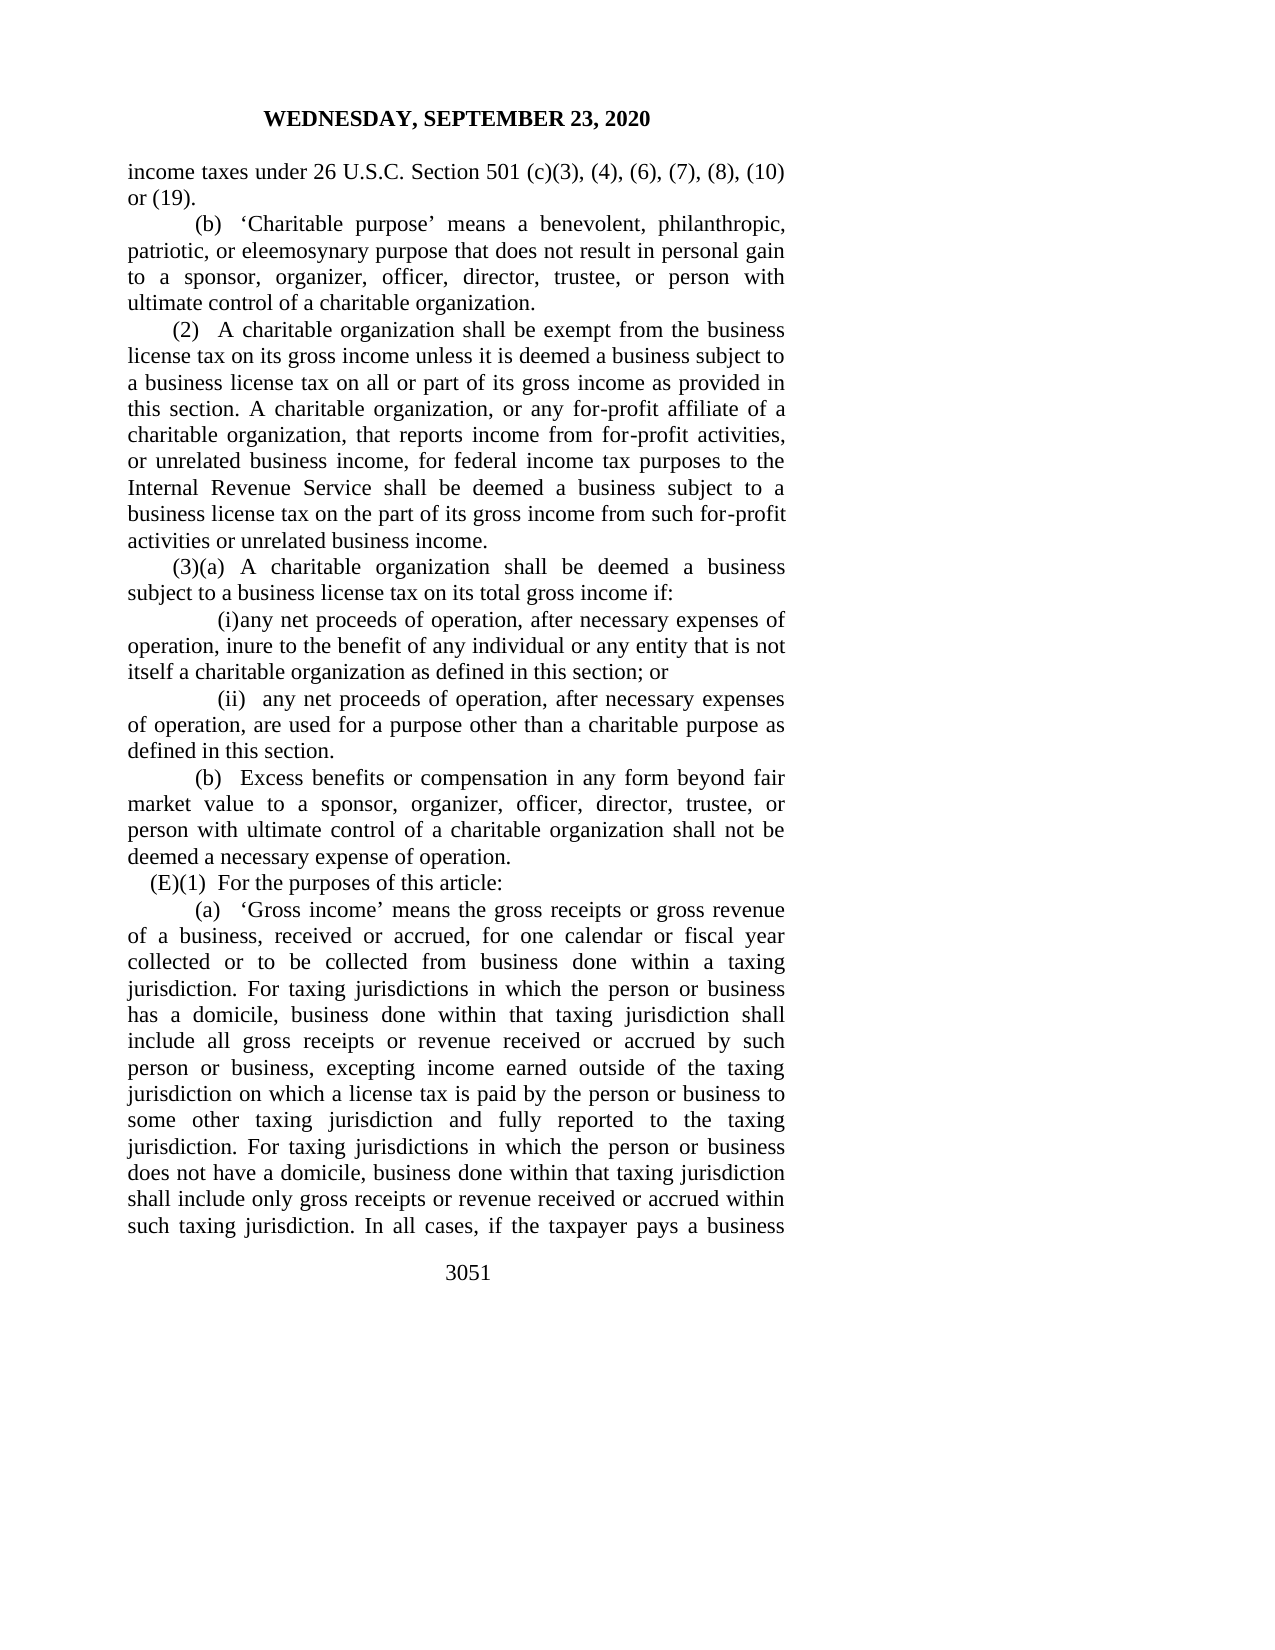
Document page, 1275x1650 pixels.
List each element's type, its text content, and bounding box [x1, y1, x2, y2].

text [127, 158, 786, 210]
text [127, 896, 786, 1238]
text (3)(a) A charitable organization shall be deemed a business subject to a business license tax on its total gross income if: [127, 553, 786, 606]
text (2) A charitable organization shall be exempt from the business license tax on its gross income unless it is deemed a business subject to a business license tax on all or part of its gross income as provided in this section. A charitable organization, or any for-profit affiliate of a charitable organization, that reports income from for-profit activities, or unrelated business income, for federal income tax purposes to the Internal Revenue Service shall be deemed a business subject to a business license tax on the part of its gross income from such for-profit activities or unrelated business income. [127, 316, 786, 553]
text (E)(1) For the purposes of this article: [127, 869, 786, 896]
text (b) Excess benefits or compensation in any form beyond fair market value to a sponsor, organizer, officer, director, trustee, or person with ultimate control of a charitable organization shall not be deemed a necessary expense of operation. [127, 764, 786, 869]
text (b) ‘Charitable purpose’ means a benevolent, philanthropic, patriotic, or eleemosynary purpose that does not result in personal gain to a sponsor, organizer, officer, director, trustee, or person with ultimate control of a charitable organization. [127, 210, 786, 316]
text (ii) any net proceeds of operation, after necessary expenses of operation, are used for a purpose other than a charitable purpose as defined in this section. [127, 685, 786, 764]
text (i) any net proceeds of operation, after necessary expenses of operation, inure to the benefit of any individual or any entity that is not itself a charitable organization as defined in this section; or [127, 606, 786, 685]
